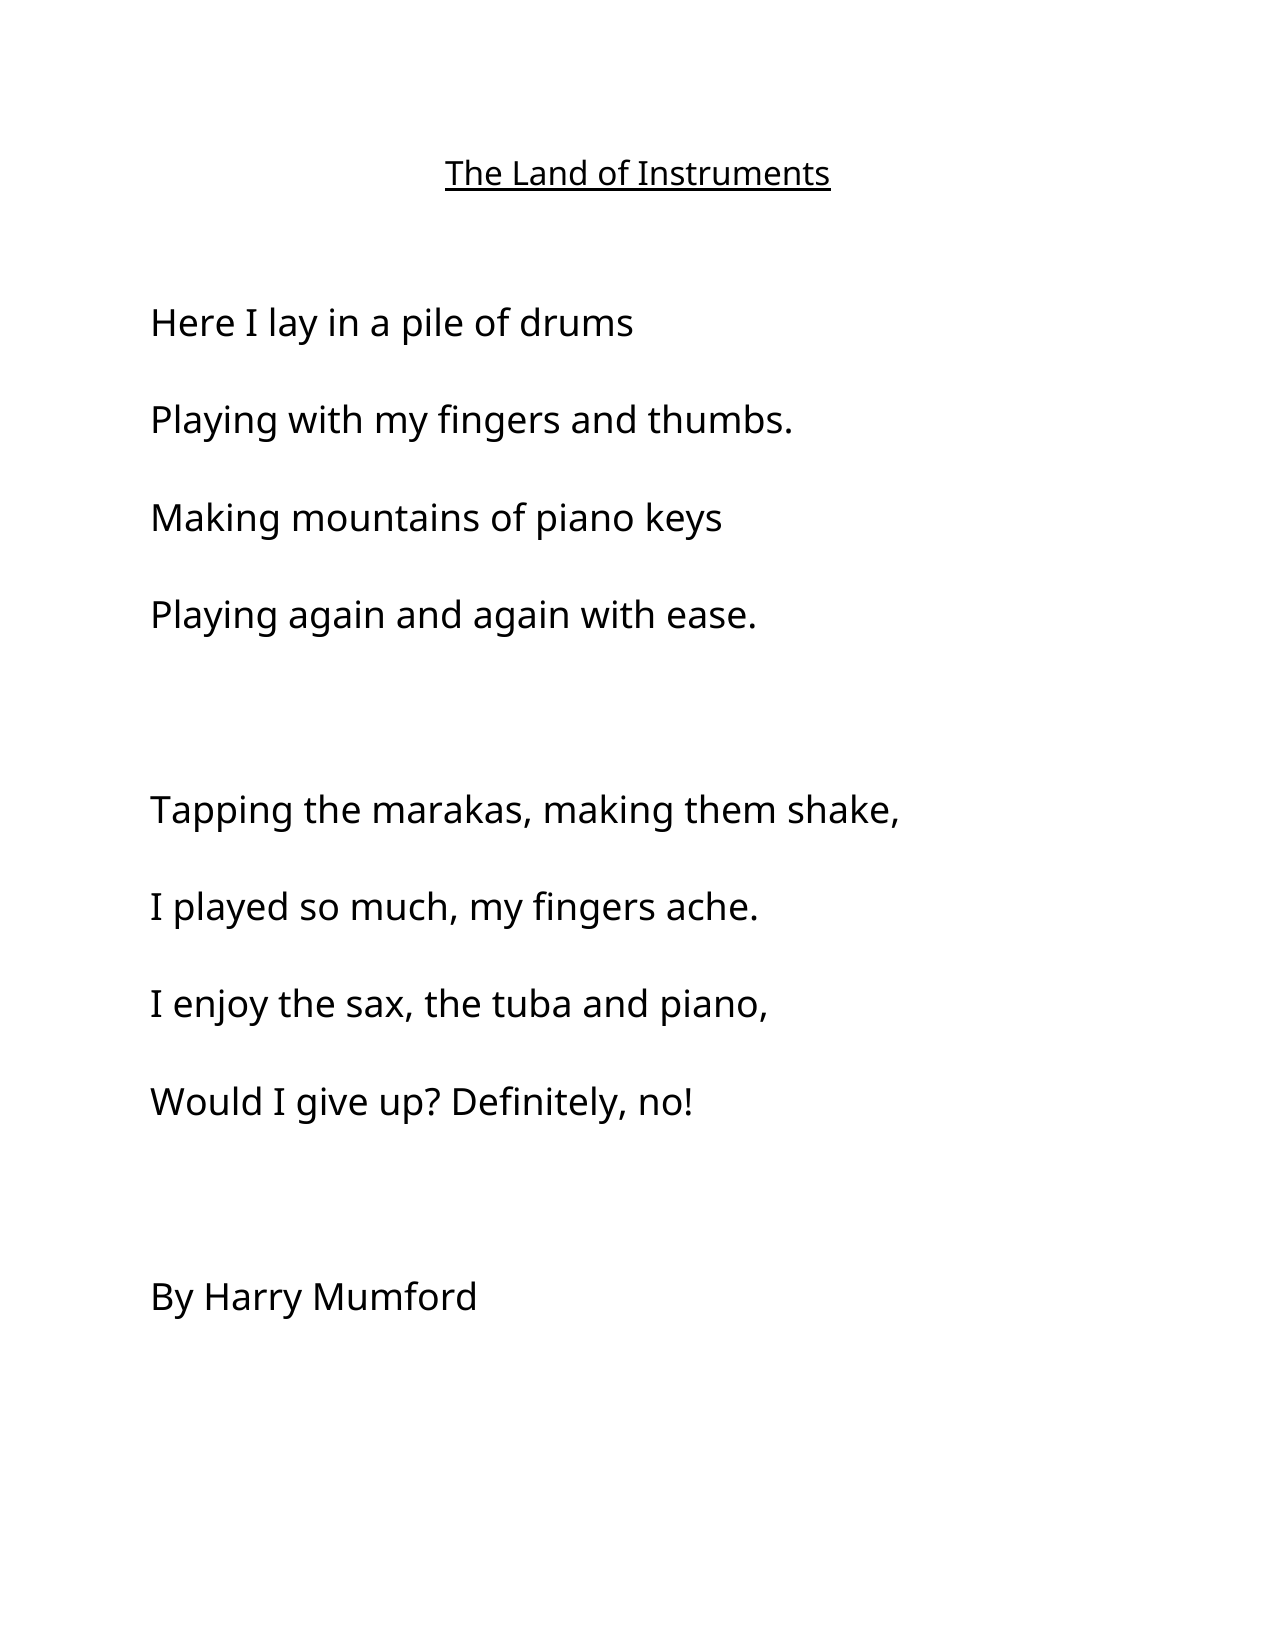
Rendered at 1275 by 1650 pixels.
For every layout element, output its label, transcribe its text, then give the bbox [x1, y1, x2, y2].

text Making mountains of piano keys [150, 491, 1125, 542]
text I enjoy the sax, the tuba and piano, [150, 978, 1125, 1029]
text By Harry Mumford [150, 1270, 1125, 1321]
text The Land of Instruments [150, 150, 1125, 195]
text Tapping the marakas, making them shake, [150, 783, 1125, 834]
text Playing again and again with ease. [150, 588, 1125, 639]
text Would I give up? Definitely, no! [150, 1075, 1125, 1126]
text I played so much, my fingers ache. [150, 880, 1125, 931]
text Here I lay in a pile of drums [150, 296, 1125, 347]
text Playing with my fingers and thumbs. [150, 393, 1125, 444]
